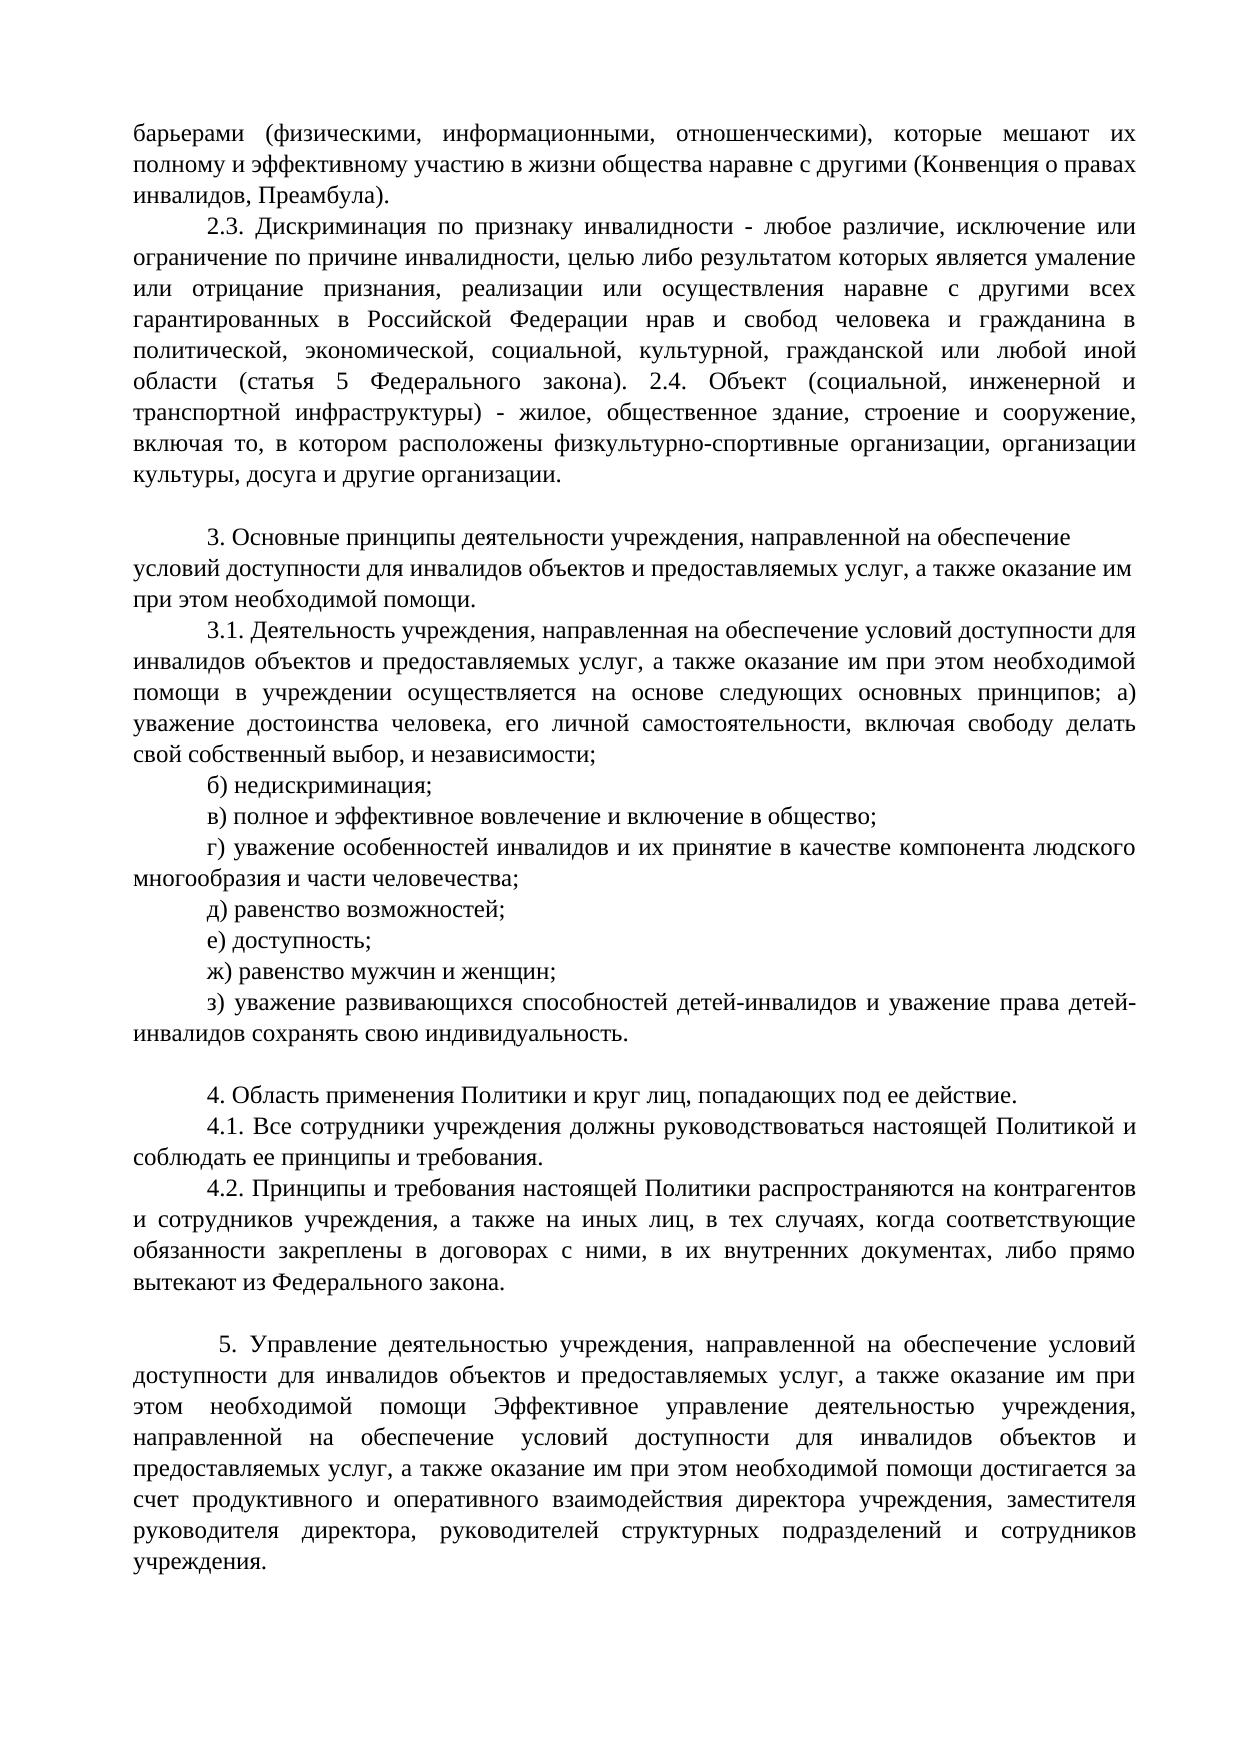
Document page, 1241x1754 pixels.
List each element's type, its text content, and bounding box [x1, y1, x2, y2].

text в) полное и эффективное вовлечение и включение в общество; [207, 801, 1137, 830]
text 5. Управление деятельностью учреждения, направленной на обеспечение условий доступности для инвалидов объектов и предоставляемых услуг, а также оказание им при этом необходимой помощи Эффективное управление деятельностью учреждения, направленной на обеспечение условий доступности для инвалидов объектов и предоставляемых услуг, а также оказание им при этом необходимой помощи достигается за счет продуктивного и оперативного взаимодействия директора учреждения, заместителя руководителя директора, руководителей структурных подразделений и сотрудников учреждения. [133, 1329, 1137, 1575]
text з) уважение развивающихся способностей детей-инвалидов и уважение права детей-инвалидов сохранять свою индивидуальность. [133, 987, 1137, 1047]
text 4.1. Все сотрудники учреждения должны руководствоваться настоящей Политикой и соблюдать ее принципы и требования. [133, 1111, 1137, 1171]
text 3. Основные принципы деятельности учреждения, направленной на обеспечение условий доступности для инвалидов объектов и предоставляемых услуг, а также оказание им при этом необходимой помощи. [133, 522, 1137, 612]
text 4.2. Принципы и требования настоящей Политики распространяются на контрагентов и сотрудников учреждения, а также на иных лиц, в тех случаях, когда соответствующие обязанности закреплены в договорах с ними, в их внутренних документах, либо прямо вытекают из Федерального закона. [133, 1173, 1137, 1295]
text 3.1. Деятельность учреждения, направленная на обеспечение условий доступности для инвалидов объектов и предоставляемых услуг, а также оказание им при этом необходимой помощи в учреждении осуществляется на основе следующих основных принципов; а) уважение достоинства человека, его личной самостоятельности, включая свободу делать свой собственный выбор, и независимости; [133, 615, 1137, 768]
text г) уважение особенностей инвалидов и их принятие в качестве компонента людского многообразия и части человечества; [133, 832, 1137, 892]
text е) доступность; [133, 925, 1137, 954]
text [133, 118, 1137, 209]
text б) недискриминация; [133, 770, 1137, 799]
text 4. Область применения Политики и круг лиц, попадающих под ее действие. [133, 1080, 1137, 1109]
text 2.3. Дискриминация по признаку инвалидности - любое различие, исключение или ограничение по причине инвалидности, целью либо результатом которых является умаление или отрицание признания, реализации или осуществления наравне с другими всех гарантированных в Российской Федерации нрав и свобод человека и гражданина в политической, экономической, социальной, культурной, гражданской или любой иной области (статья 5 Федерального закона). 2.4. Объект (социальной, инженерной и транспортной инфраструктуры) - жилое, общественное здание, строение и сооружение, включая то, в котором расположены физкультурно-спортивные организации, организации культуры, досуга и другие организации. [133, 211, 1137, 488]
text д) равенство возможностей; [133, 894, 1137, 923]
text ж) равенство мужчин и женщин; [133, 956, 1137, 985]
